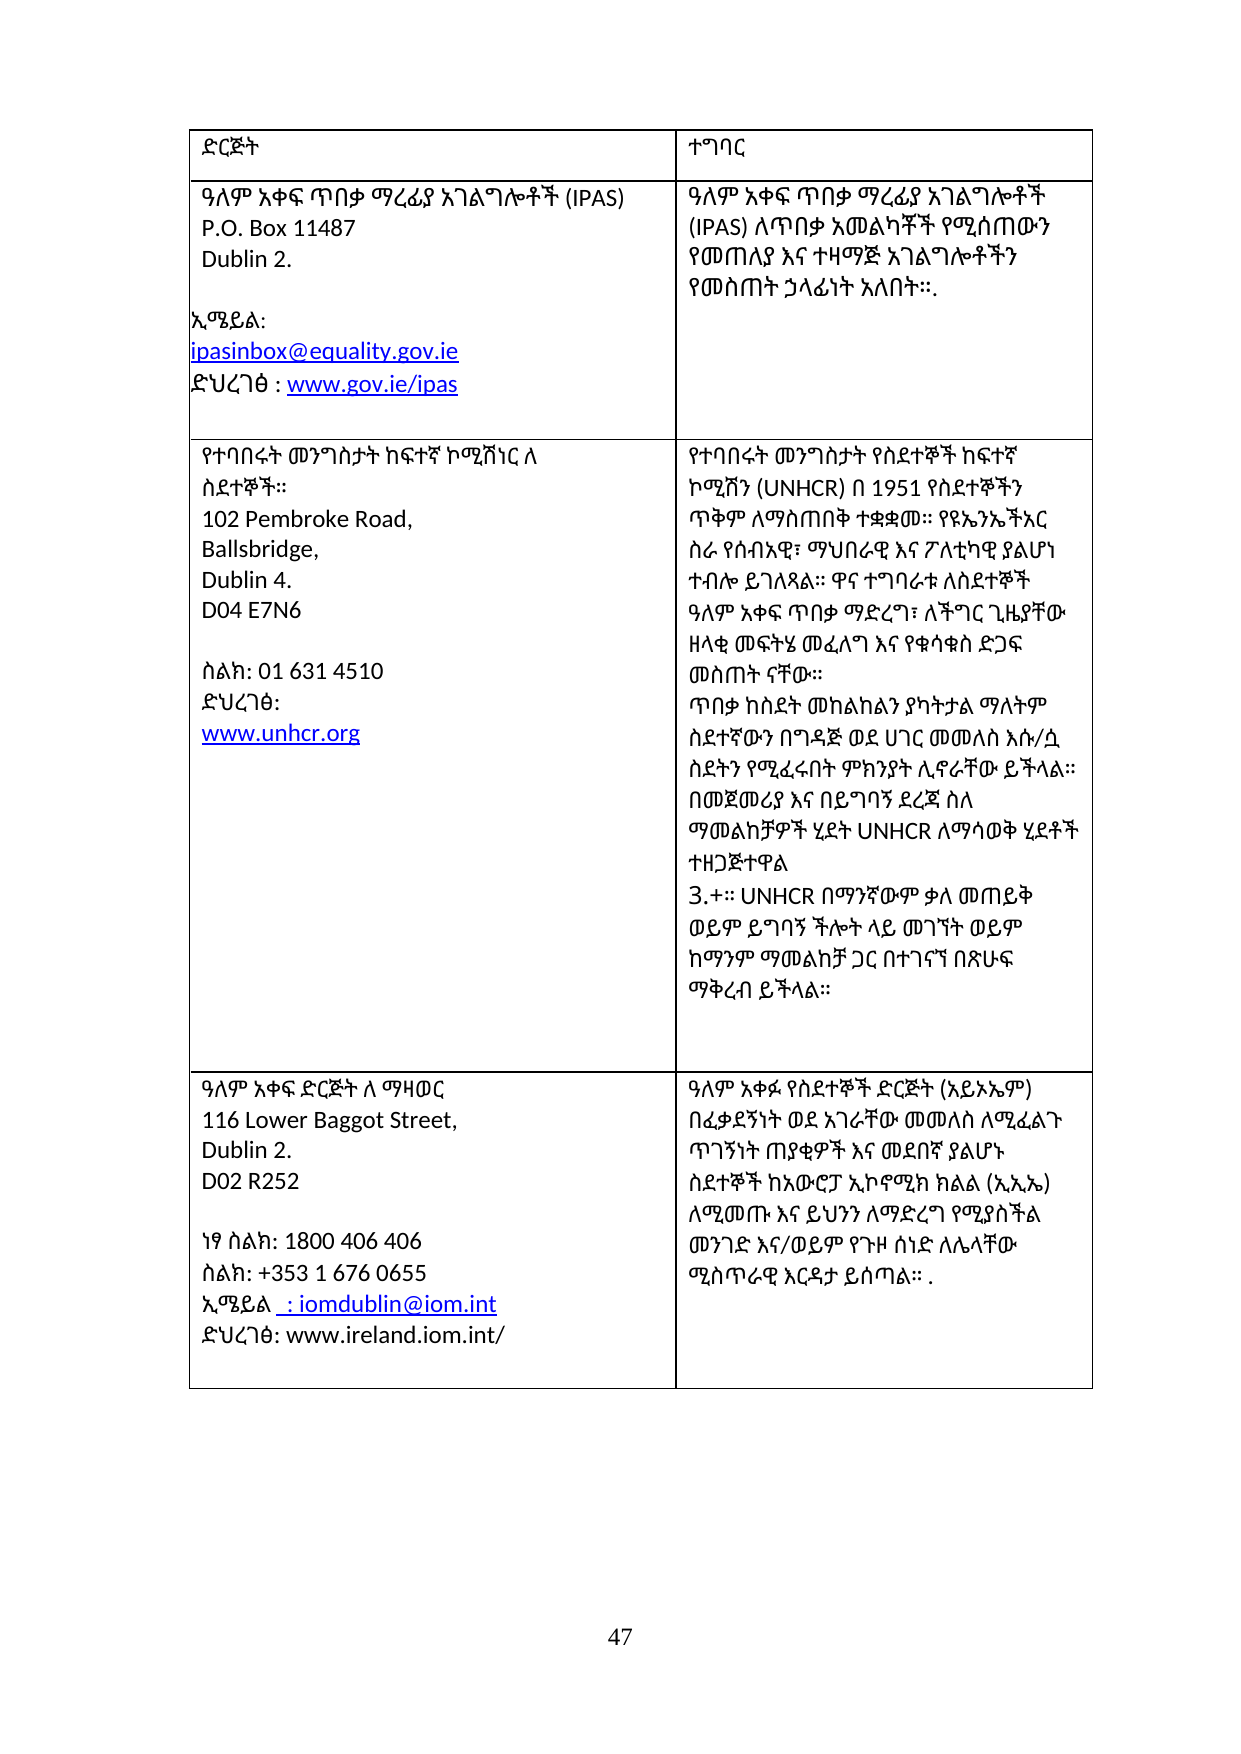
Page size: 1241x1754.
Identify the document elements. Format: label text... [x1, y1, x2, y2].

table_header ተግባር [677, 131, 1092, 180]
table_cell የተባበሩት መንግስታት ከፍተኛ ኮሚሽነር ለ ስደተኞች። 102 Pembroke Road, Ballsbridge, Dublin 4. D04 E7N6 ስልክ: 01 631 4510 ድህረገፅ: www.unhcr.org [190, 440, 675, 1071]
table_cell ዓለም አቀፍ ጥበቃ ማረፊያ አገልግሎቶች (IPAS) P.O. Box 11487 Dublin 2. ኢሜይል: ipasinbox@equality.gov.ie ድህረገፅ : www.gov.ie/ipas [190, 181, 675, 439]
table_cell ዓለም አቀፉ የስደተኞች ድርጅት (አይኦኤም) በፈቃደኝነት ወደ አገራቸው መመለስ ለሚፈልጉ ጥገኝነት ጠያቂዎች እና መደበኛ ያልሆኑ ስደተኞች ከአውሮፓ ኢኮኖሚክ ክልል (ኢኢኤ) ለሚመጡ እና ይህንን ለማድረግ የሚያስችል መንገድ እና/ወይም የጉዞ ሰነድ ለሌላቸው ሚስጥራዊ እርዳታ ይሰጣል። . [677, 1073, 1092, 1388]
table_cell ዓለም አቀፍ ድርጅት ለ ማዛወር 116 Lower Baggot Street, Dublin 2. D02 R252 ነፃ ስልክ: 1800 406 406 ስልክ: +353 1 676 0655 ኢሜይል : iomdublin@iom.int ድህረገፅ: www.ireland.iom.int/ [190, 1072, 675, 1388]
table_cell ዓለም አቀፍ ጥበቃ ማረፊያ አገልግሎቶች (IPAS) ለጥበቃ አመልካቾች የሚሰጠውን የመጠለያ እና ተዛማጅ አገልግሎቶችን የመስጠት ኃላፊነት አለበት።. [677, 182, 1092, 439]
table_header ድርጅት [190, 131, 675, 180]
table_cell የተባበሩት መንግስታት የስደተኞች ከፍተኛ ኮሚሽን (UNHCR) በ1951 የስደተኞችን ጥቅም ለማስጠበቅ ተቋቋመ። የዩኤንኤችአር ስራ የሰብአዊ፣ ማህበራዊ እና ፖለቲካዊ ያልሆነ ተብሎ ይገለጻል። ዋና ተግባራቱ ለስደተኞች ዓለም አቀፍ ጥበቃ ማድረግ፣ ለችግር ጊዜያቸው ዘላቂ መፍትሄ መፈለግ እና የቁሳቁስ ድጋፍ መስጠት ናቸው። ጥበቃ ከስደት መከልከልን ያካትታል ማለትም ስደተኛውን በግዳጅ ወደ ሀገር መመለስ እሱ/ሷ ስደትን የሚፈሩበት ምክንያት ሊኖራቸው ይችላል። በመጀመሪያ እና በይግባኝ ደረጃ ስለ ማመልከቻዎች ሂደት UNHCR ለማሳወቅ ሂደቶች ተዘጋጅተዋል 3.+። UNHCR በማንኛውም ቃለ መጠይቅ ወይም ይግባኝ ችሎት ላይ መገኘት ወይም ከማንም ማመልከቻ ጋር በተገናኘ በጽሁፍ ማቅረብ ይችላል። [677, 440, 1092, 1071]
